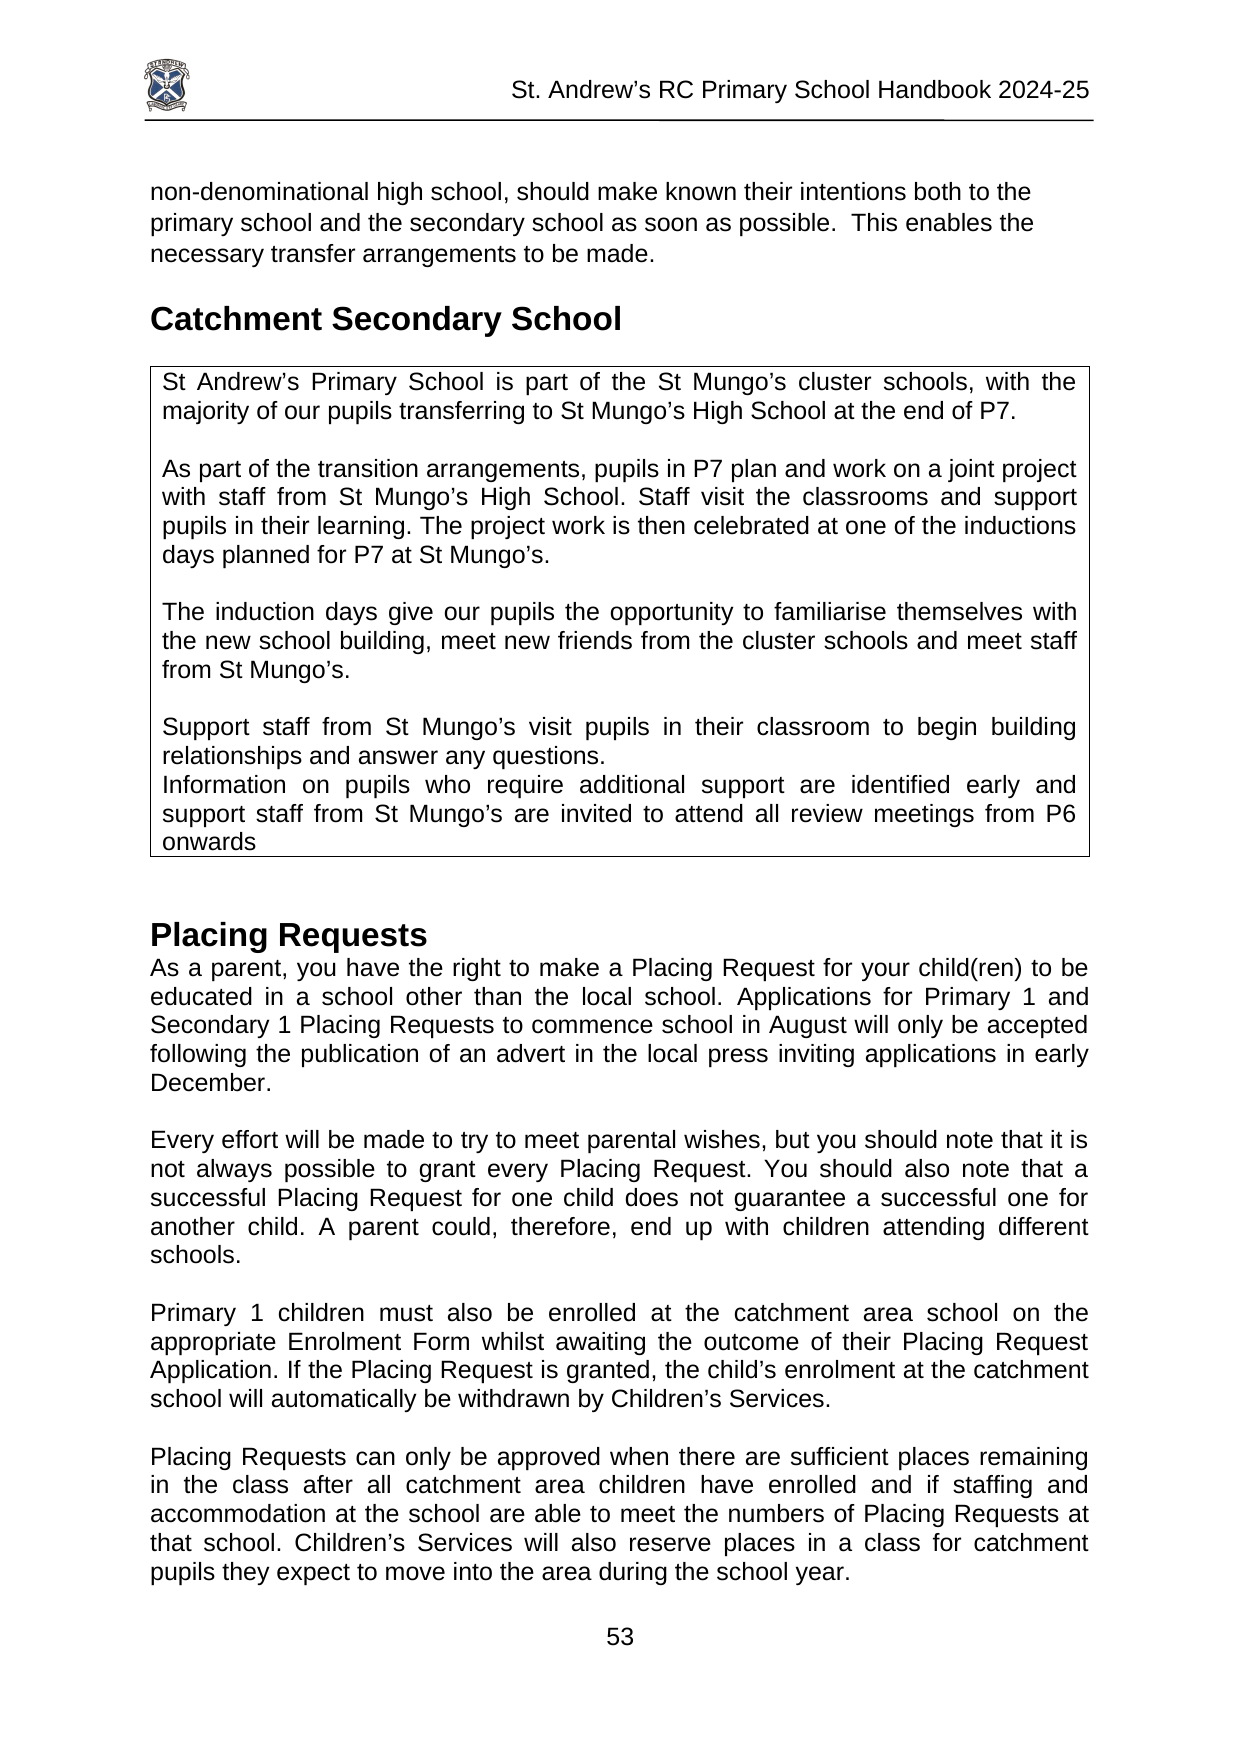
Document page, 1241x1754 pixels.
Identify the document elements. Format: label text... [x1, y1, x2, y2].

table_header St Andrew’s Primary School is part of the St Mungo’s cluster schools, with the majority of our pupils transferring to St Mungo’s High School at the end of P7. As part of the transition arrangements, pupils in P7 plan and work on a joint project with staff from St Mungo’s High School. Staff visit the classrooms and support pupils in their learning. The project work is then celebrated at one of the inductions days planned for P7 at St Mungo’s. The induction days give our pupils the opportunity to familiarise themselves with the new school building, meet new friends from the cluster schools and meet staff from St Mungo’s. Support staff from St Mungo’s visit pupils in their classroom to begin building relationships and answer any questions. Information on pupils who require additional support are identified early and support staff from St Mungo’s are invited to attend all review meetings from P6 onwards [151, 367, 1089, 856]
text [150, 177, 1090, 268]
picture [143, 57, 191, 113]
subtitle Catchment Secondary School [150, 299, 1090, 337]
text Every effort will be made to try to meet parental wishes, but you should note that it is not always possible to grant every Placing Request. You should also note that a successful Placing Request for one child does not guarantee a successful one for another child. A parent could, therefore, end up with children attending different schools. [150, 1126, 1090, 1269]
text Primary 1 children must also be enrolled at the catchment area school on the appropriate Enrolment Form whilst awaiting the outcome of their Placing Request Application. If the Placing Request is granted, the child’s enrolment at the catchment school will automatically be withdrawn by Children’s Services. [150, 1298, 1090, 1413]
subtitle Placing Requests [150, 914, 1090, 953]
text Placing Requests can only be approved when there are sufficient places remaining in the class after all catchment area children have enrolled and if staffing and accommodation at the school are able to meet the numbers of Placing Requests at that school. Children’s Services will also reserve places in a class for catchment pupils they expect to move into the area during the school year. [150, 1442, 1090, 1586]
text As a parent, you have the right to make a Placing Request for your child(ren) to be educated in a school other than the local school. Applications for Primary 1 and Secondary 1 Placing Requests to commence school in August will only be accepted following the publication of an advert in the local press inviting applications in early December. [150, 953, 1090, 1097]
